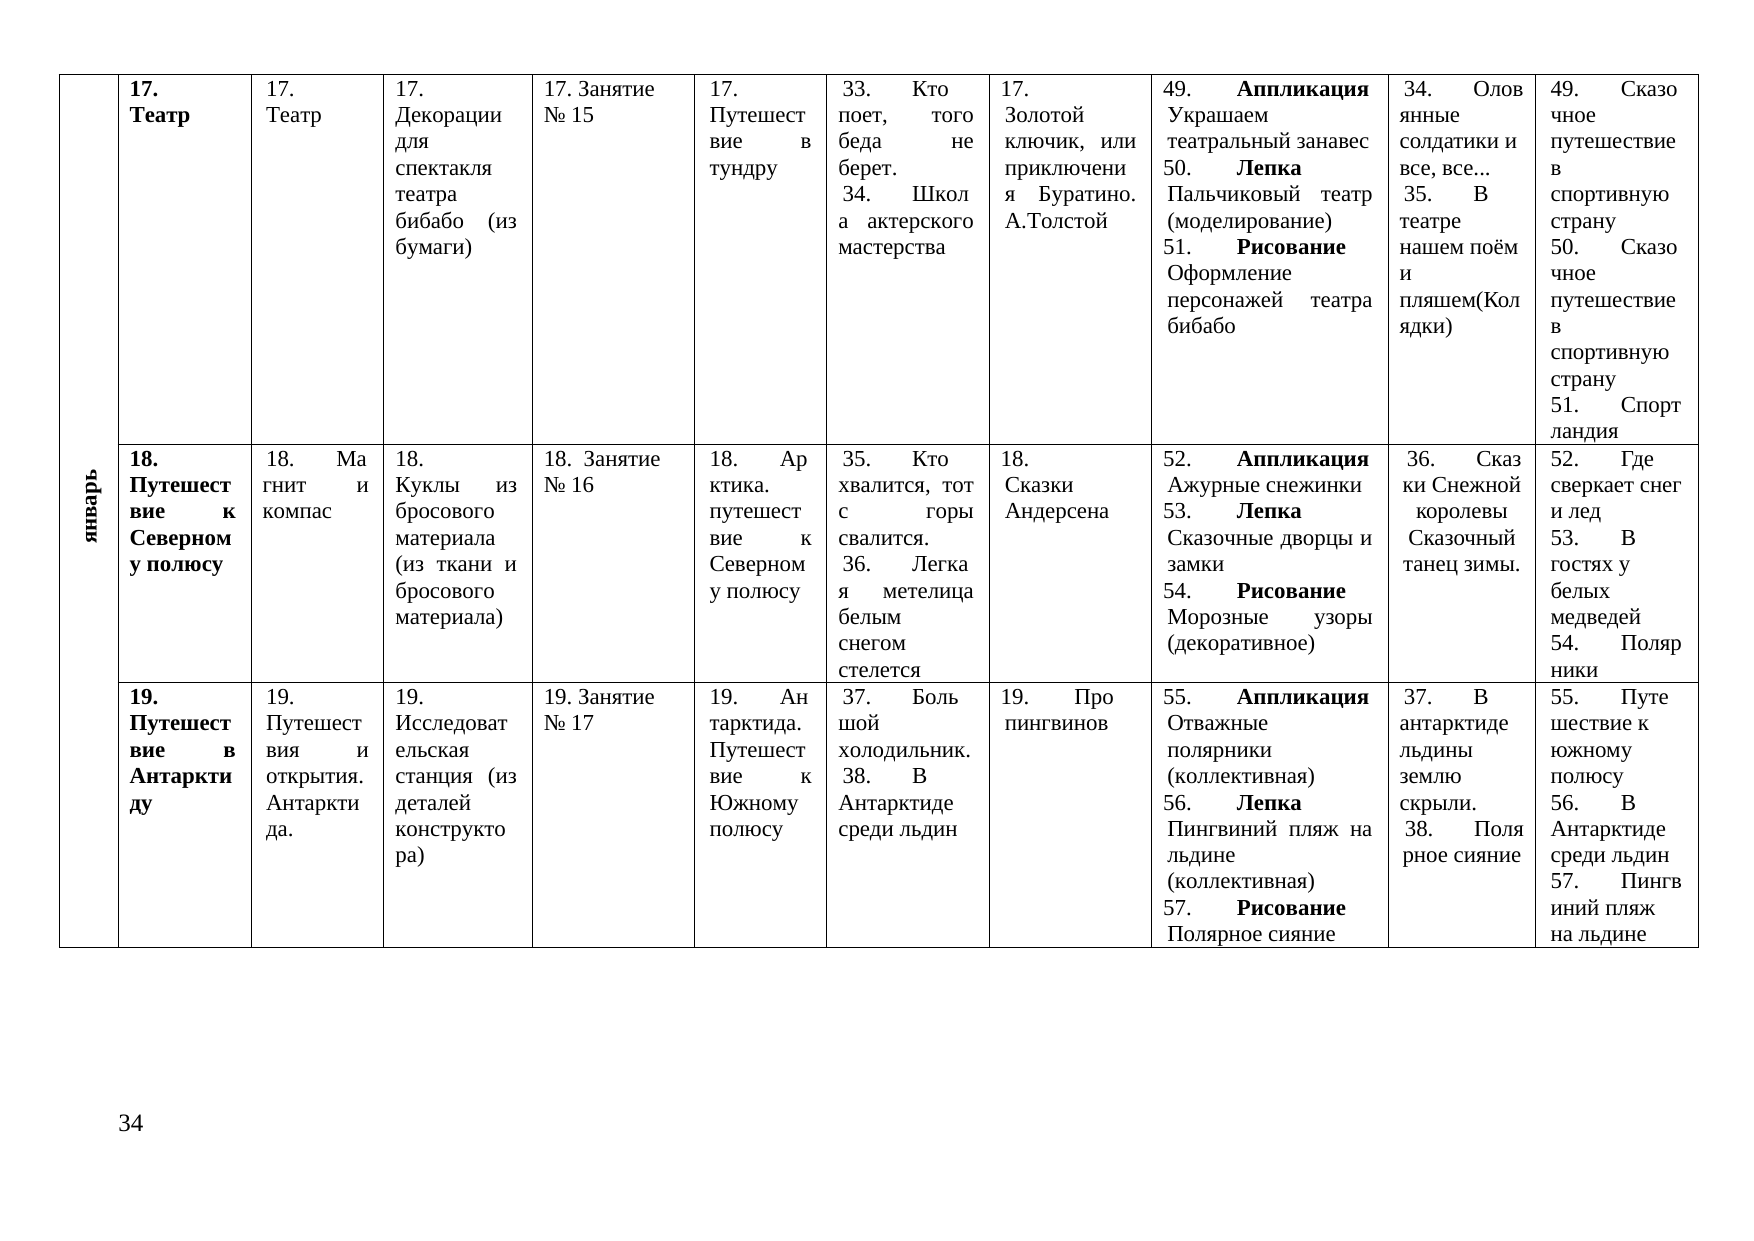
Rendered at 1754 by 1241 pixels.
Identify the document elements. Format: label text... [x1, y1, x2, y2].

table_cell В антарктиде льдины землю скрыли. Полярное сияние [1389, 683, 1535, 947]
table_cell Аппликация Украшаем театральный занавес Лепка Пальчиковый театр (моделирование) Рисование Оформление персонажей театра бибабо [1152, 75, 1388, 444]
table_cell 18. Занятие № 16 [533, 445, 694, 682]
table_cell Путешествие в тундру [695, 75, 826, 444]
table_cell Аппликация Ажурные снежинки Лепка Сказочные дворцы и замки Рисование Морозные узоры (декоративное) [1152, 445, 1388, 682]
table_cell 17. Занятие № 15 [533, 75, 694, 444]
table_cell Театр [252, 75, 383, 444]
table_cell Сказочное путешествие в спортивную страну Сказочное путешествие в спортивную страну Спортландия [1536, 75, 1698, 444]
table_cell Исследовательская станция (из деталей конструктора) [384, 683, 532, 947]
table_cell Аппликация Отважные полярники (коллективная) Лепка Пингвиний пляж на льдине (коллективная) Рисование Полярное сияние [1152, 683, 1388, 947]
table_cell Куклы из бросового материала (из ткани и бросового материала) [384, 445, 532, 682]
table_cell Большой холодильник. В Антарктиде среди льдин [827, 683, 989, 947]
table_cell Оловянные солдатики и все, все... В театре нашем поём и пляшем(Колядки) [1389, 75, 1535, 444]
table_cell Золотой ключик, или приключения Буратино. А.Толстой [990, 75, 1151, 444]
table_cell Где сверкает снег и лед В гостях у белых медведей Полярники [1536, 445, 1698, 682]
table_cell Декорации для спектакля театра бибабо (из бумаги) [384, 75, 532, 444]
table_cell Кто хвалится, тот с горы свалится. Легкая метелица белым снегом стелется [827, 445, 989, 682]
table_cell Путешествие к южному полюсу В Антарктиде среди льдин Пингвиний пляж на льдине [1536, 683, 1698, 947]
table_cell Сказки Снежной королевы Сказочный танец зимы. [1389, 445, 1535, 682]
table_cell Антарктида. Путешествие к Южному полюсу [695, 683, 826, 947]
table_cell Кто поет, того беда не берет. Школа актерского мастерства [827, 75, 989, 444]
table_cell Путешествия и открытия. Антарктида. [252, 683, 383, 947]
table_cell 19. Занятие № 17 [533, 683, 694, 947]
table_cell январь [60, 75, 118, 947]
table_cell Путешествие в Антарктиду [119, 683, 251, 947]
table_cell Арктика. путешествие к Северному полюсу [695, 445, 826, 682]
table_cell Магнит и компас [252, 445, 383, 682]
table_cell Про пингвинов [990, 683, 1151, 947]
table_cell Сказки Андерсена [990, 445, 1151, 682]
table_cell Путешествие к Северному полюсу [119, 445, 251, 682]
table_cell Театр [119, 75, 251, 444]
